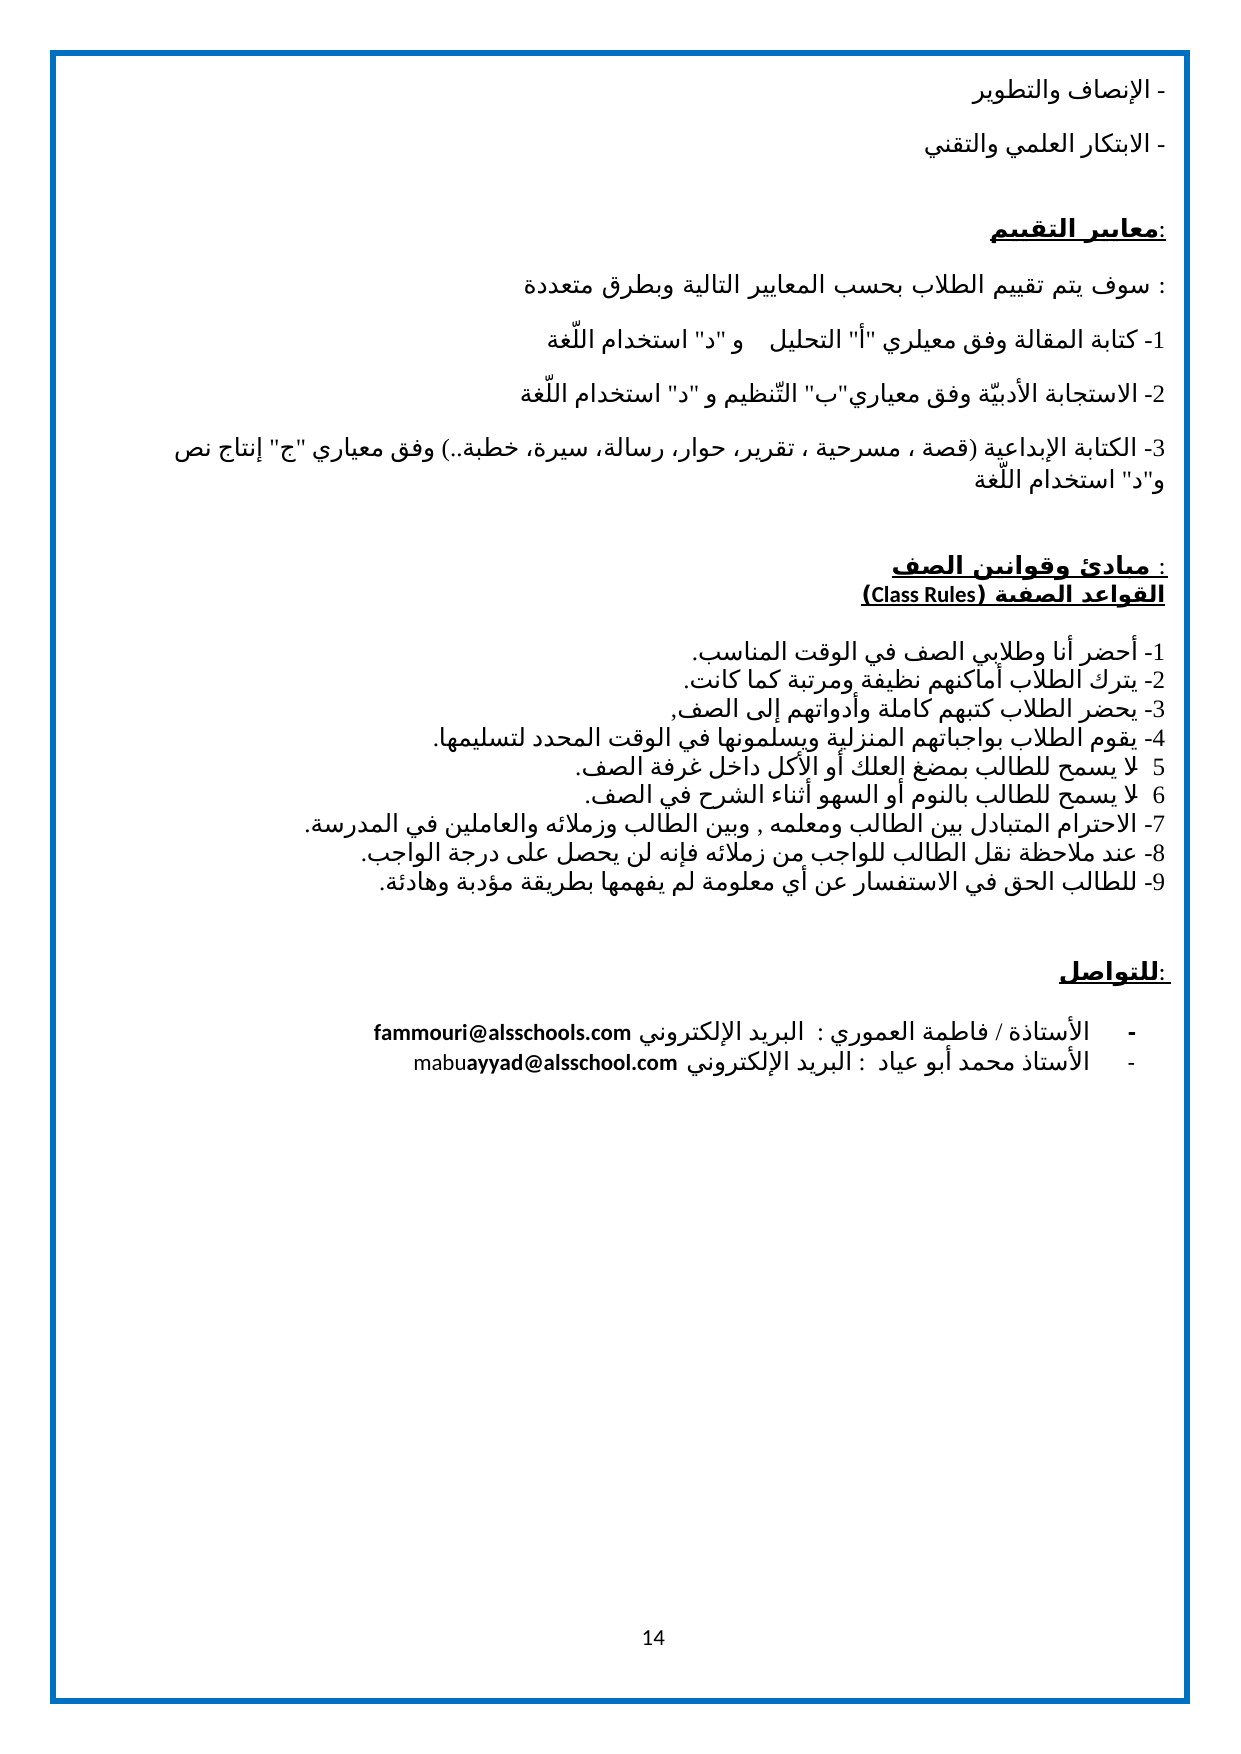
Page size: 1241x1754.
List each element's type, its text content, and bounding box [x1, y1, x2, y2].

text معايير التقييم: [141, 213, 1165, 244]
list الأستاذ محمد أبو عياد : البريد الإلكتروني mabuayyad@alsschool.com [141, 1047, 1128, 1076]
text للتواصل: [141, 956, 1165, 987]
text 8- عند ملاحظة نقل الطالب للواجب من زملائه فإنه لن يحصل على درجة الواجب. [141, 838, 1165, 867]
text 5- لا يسمح للطالب بمضغ العلك أو الأكل داخل غرفة الصف. [141, 752, 1165, 780]
text - الإنصاف والتطوير [141, 75, 1165, 104]
text 9- للطالب الحق في الاستفسار عن أي معلومة لم يفهمها بطريقة مؤدبة وهادئة. [141, 867, 1165, 895]
list الأستاذة / فاطمة العموري : البريد الإلكتروني fammouri@alsschools.com [141, 1017, 1128, 1047]
text 6- لا يسمح للطالب بالنوم أو السهو أثناء الشرح في الصف. [141, 780, 1165, 809]
text سوف يتم تقييم الطلاب بحسب المعايير التالية وبطرق متعددة : [141, 269, 1165, 299]
text 1- كتابة المقالة وفق معيلري "أ" التحليل و "د" استخدام اللّغة [141, 325, 1165, 354]
text 3- الكتابة الإبداعية (قصة ، مسرحية ، تقرير، حوار، رسالة، سيرة، خطبة..) وفق معياري "ج" إنتاج نص و"د" استخدام اللّغة [141, 433, 1165, 494]
text - الابتكار العلمي والتقني [141, 129, 1165, 158]
text 2- الاستجابة الأدبيّة وفق معياري"ب" التّنظيم و "د" استخدام اللّغة [141, 379, 1165, 407]
text 1- أحضر أنا وطلابي الصف في الوقت المناسب. [141, 637, 1165, 665]
text 2- يترك الطلاب أماكنهم نظيفة ومرتبة كما كانت. [141, 665, 1165, 694]
text 4- يقوم الطلاب بواجباتهم المنزلية ويسلمونها في الوقت المحدد لتسليمها. [141, 723, 1165, 752]
text القواعد الصفية (Class Rules) [141, 581, 1165, 608]
text 7- الاحترام المتبادل بين الطالب ومعلمه , وبين الطالب وزملائه والعاملين في المدرسة. [141, 809, 1165, 838]
text مبادئ وقوانين الصف : [141, 550, 1165, 581]
text 3- يحضر الطلاب كتبهم كاملة وأدواتهم إلى الصف, [141, 694, 1165, 723]
